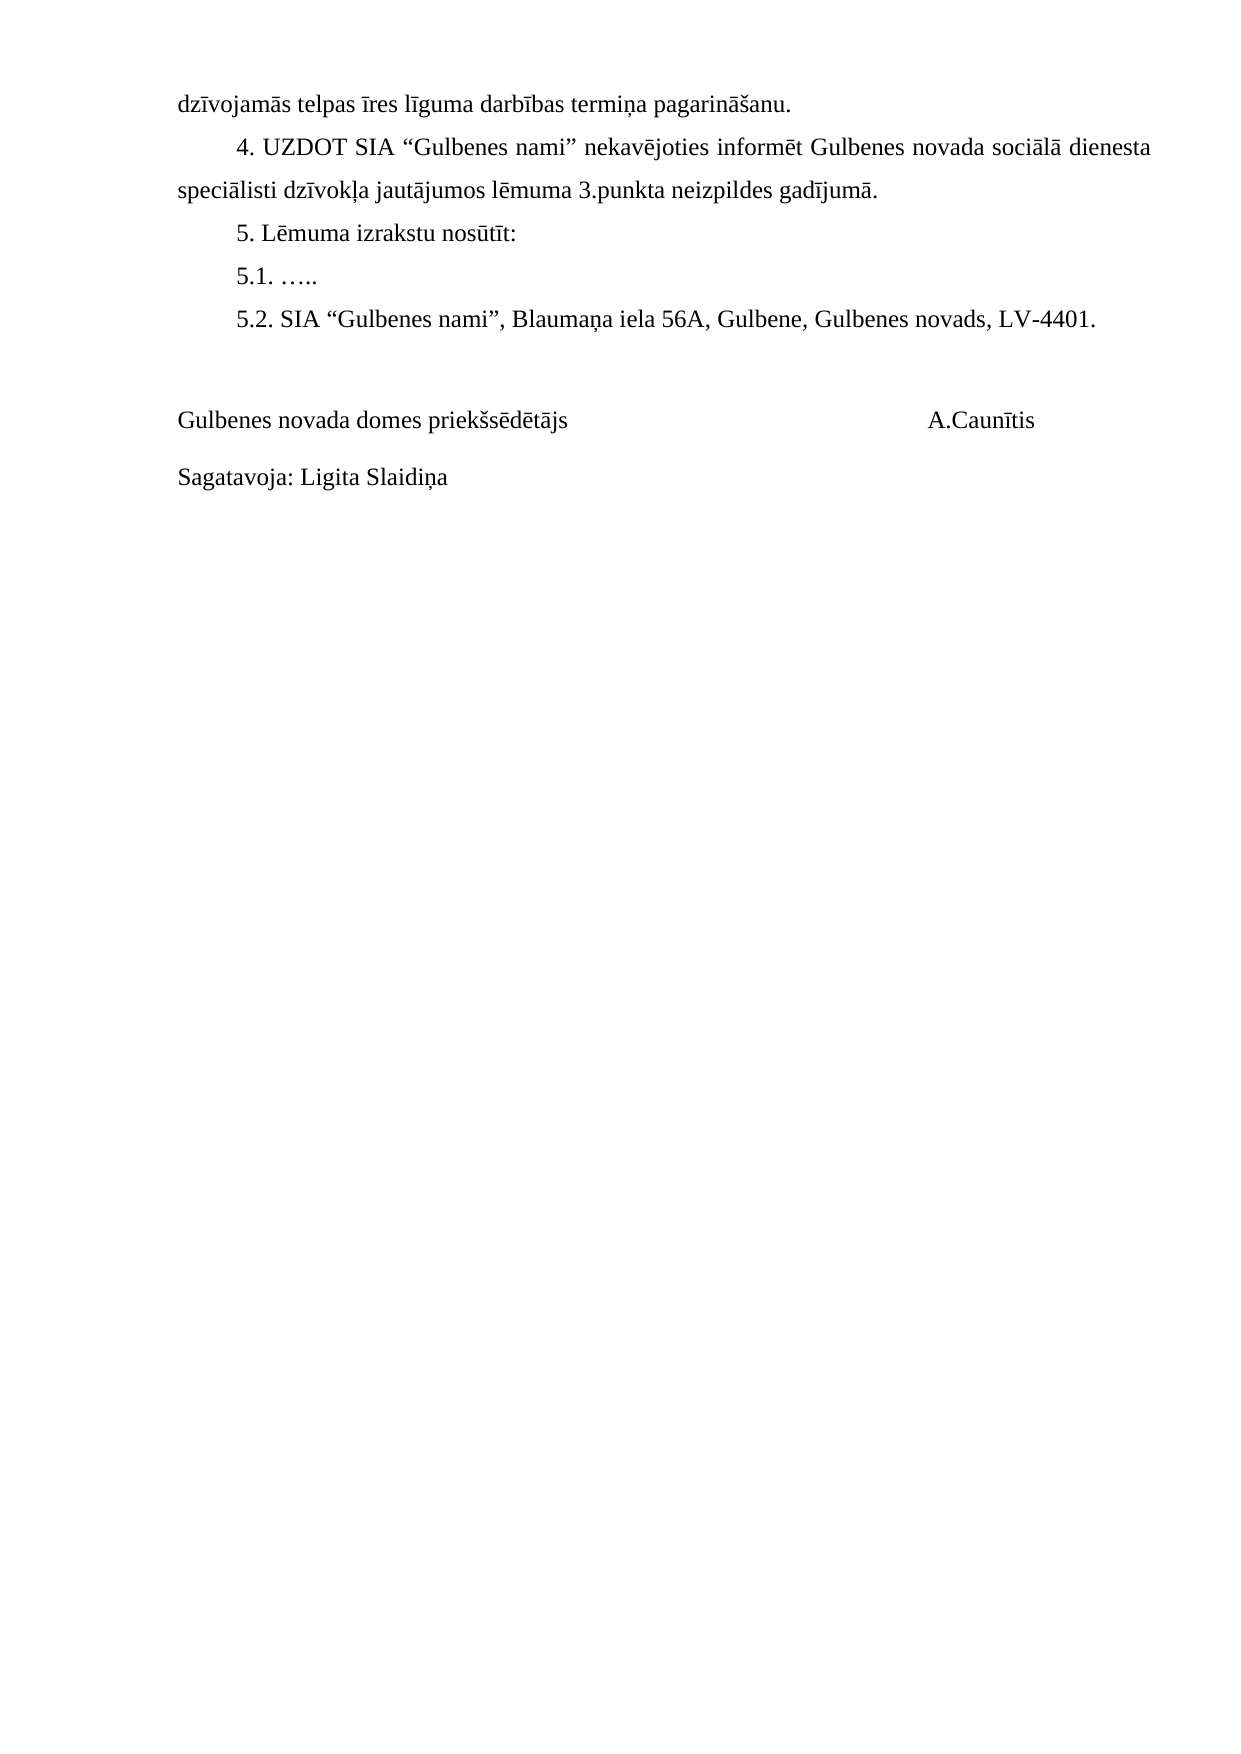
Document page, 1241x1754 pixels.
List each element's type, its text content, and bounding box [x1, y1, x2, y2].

text 5.1. ….. [177, 261, 1152, 290]
text Gulbenes novada domes priekšsēdētājs A.Caunītis [177, 405, 1152, 434]
text 4. UZDOT SIA “Gulbenes nami” nekavējoties informēt Gulbenes novada sociālā dienesta speciālisti dzīvokļa jautājumos lēmuma 3.punkta neizpildes gadījumā. [177, 132, 1152, 204]
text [177, 89, 1152, 117]
text 5. Lēmuma izrakstu nosūtīt: [177, 218, 1152, 247]
text 5.2. SIA “Gulbenes nami”, Blaumaņa iela 56A, Gulbene, Gulbenes novads, LV-4401. [177, 304, 1152, 333]
text Sagatavoja: Ligita Slaidiņa [177, 462, 1152, 491]
